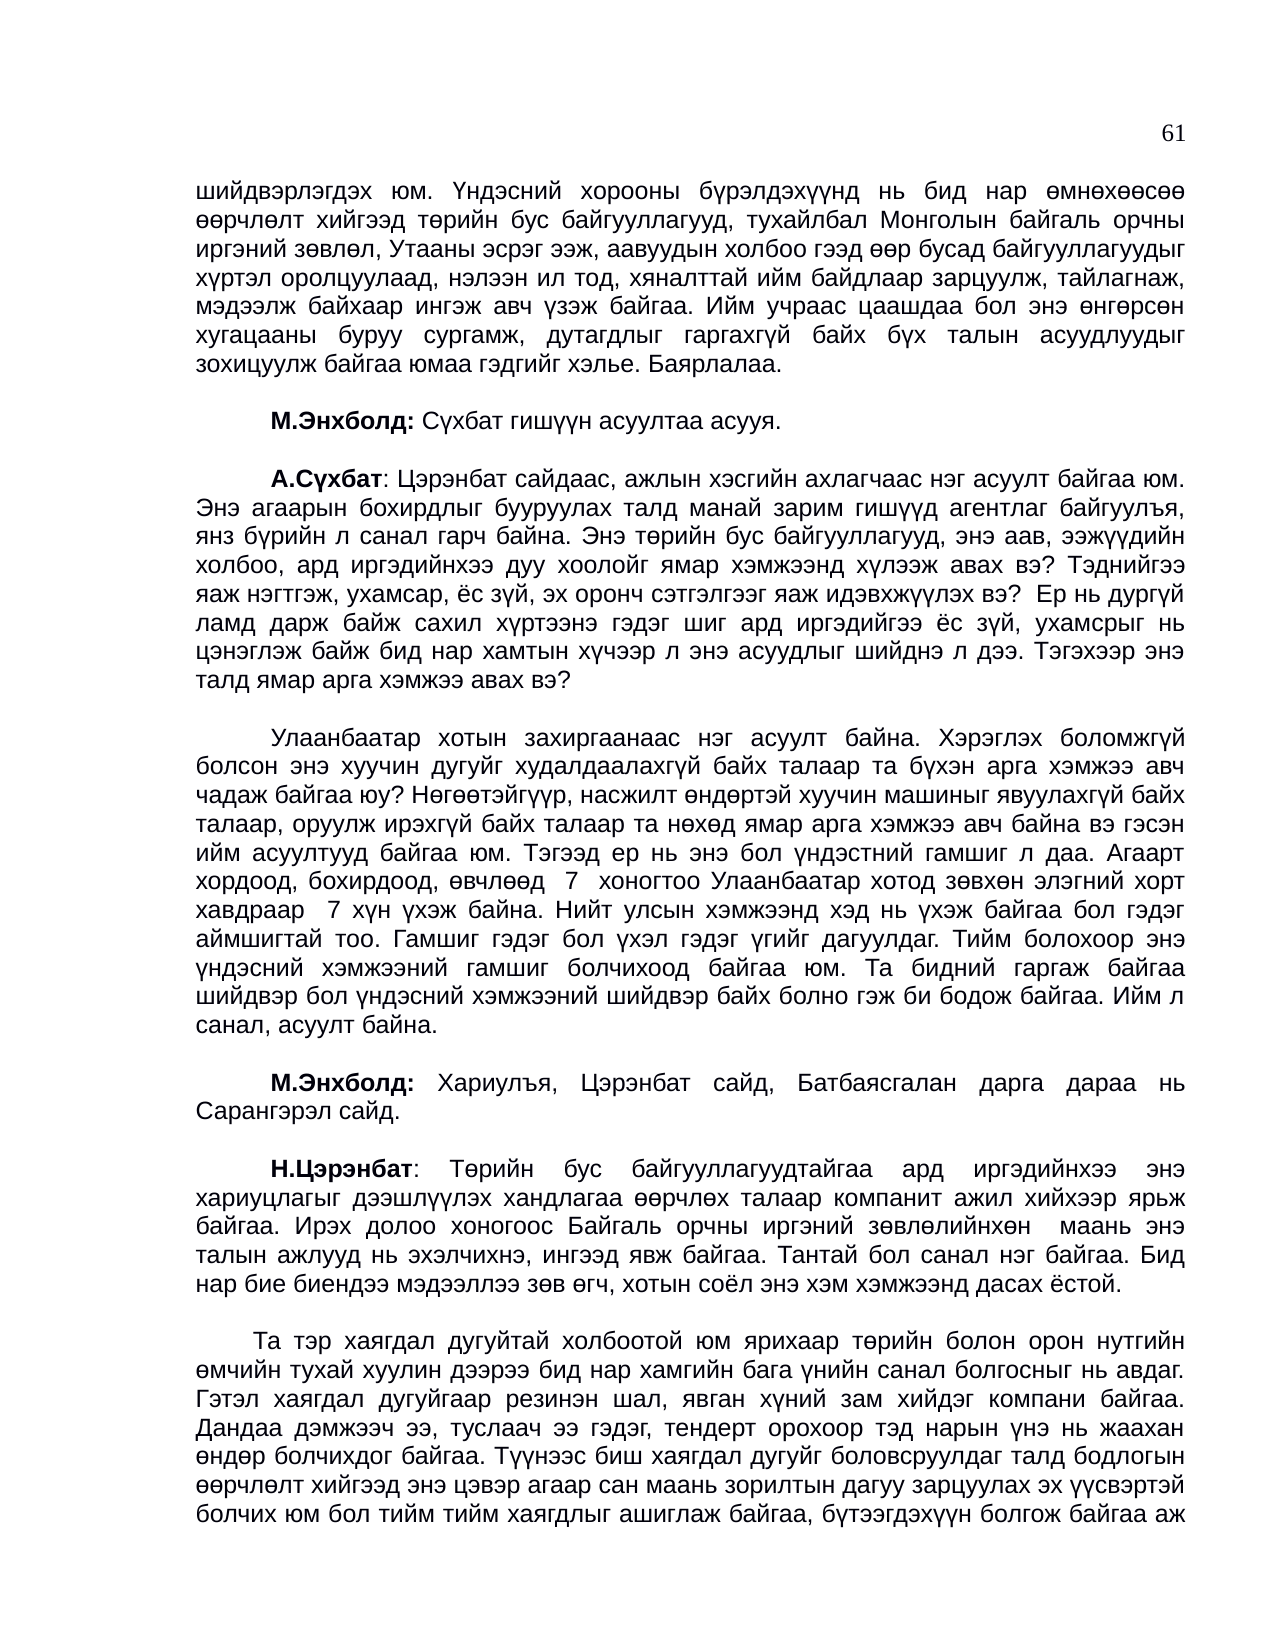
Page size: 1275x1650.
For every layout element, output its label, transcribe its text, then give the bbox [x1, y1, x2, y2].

text М.Энхболд: Хариулъя, Цэрэнбат сайд, Батбаясгалан дарга дараа нь Сарангэрэл сайд. [195, 1068, 1186, 1125]
text А.Сүхбат: Цэрэнбат сайдаас, ажлын хэсгийн ахлагчаас нэг асуулт байгаа юм. Энэ агаарын бохирдлыг бууруулах талд манай зарим гишүүд агентлаг байгуулъя, янз бүрийн л санал гарч байна. Энэ төрийн бус байгууллагууд, энэ аав, ээжүүдийн холбоо, ард иргэдийнхээ дуу хоолойг ямар хэмжээнд хүлээж авах вэ? Тэднийгээ яаж нэгтгэж, ухамсар, ёс зүй, эх оронч сэтгэлгээг яаж идэвхжүүлэх вэ? Ер нь дургүй ламд дарж байж сахил хүртээнэ гэдэг шиг ард иргэдийгээ ёс зүй, ухамсрыг нь цэнэглэж байж бид нар хамтын хүчээр л энэ асуудлыг шийднэ л дээ. Тэгэхээр энэ талд ямар арга хэмжээ авах вэ? [195, 464, 1186, 694]
text Н.Цэрэнбат: Төрийн бус байгууллагуудтайгаа ард иргэдийнхээ энэ хариуцлагыг дээшлүүлэх хандлагаа өөрчлөх талаар компанит ажил хийхээр ярьж байгаа. Ирэх долоо хоногоос Байгаль орчны иргэний зөвлөлийнхөн маань энэ талын ажлууд нь эхэлчихнэ, ингээд явж байгаа. Тантай бол санал нэг байгаа. Бид нар бие биендээ мэдээллээ зөв өгч, хотын соёл энэ хэм хэмжээнд дасах ёстой. [195, 1154, 1186, 1298]
text Улаанбаатар хотын захиргаанаас нэг асуулт байна. Хэрэглэх боломжгүй болсон энэ хуучин дугуйг худалдаалахгүй байх талаар та бүхэн арга хэмжээ авч чадаж байгаа юу? Нөгөөтэйгүүр, насжилт өндөртэй хуучин машиныг явуулахгүй байх талаар, оруулж ирэхгүй байх талаар та нөхөд ямар арга хэмжээ авч байна вэ гэсэн ийм асуултууд байгаа юм. Тэгээд ер нь энэ бол үндэстний гамшиг л даа. Агаарт хордоод, бохирдоод, өвчлөөд 7 хоногтоо Улаанбаатар хотод зөвхөн элэгний хорт хавдраар 7 хүн үхэж байна. Нийт улсын хэмжээнд хэд нь үхэж байгаа бол гэдэг аймшигтай тоо. Гамшиг гэдэг бол үхэл гэдэг үгийг дагуулдаг. Тийм болохоор энэ үндэсний хэмжээний гамшиг болчихоод байгаа юм. Та бидний гаргаж байгаа шийдвэр бол үндэсний хэмжээний шийдвэр байх болно гэж би бодож байгаа. Ийм л санал, асуулт байна. [195, 723, 1186, 1039]
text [195, 176, 1186, 378]
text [195, 1326, 1186, 1528]
text М.Энхболд: Сүхбат гишүүн асуултаа асууя. [195, 406, 1186, 435]
